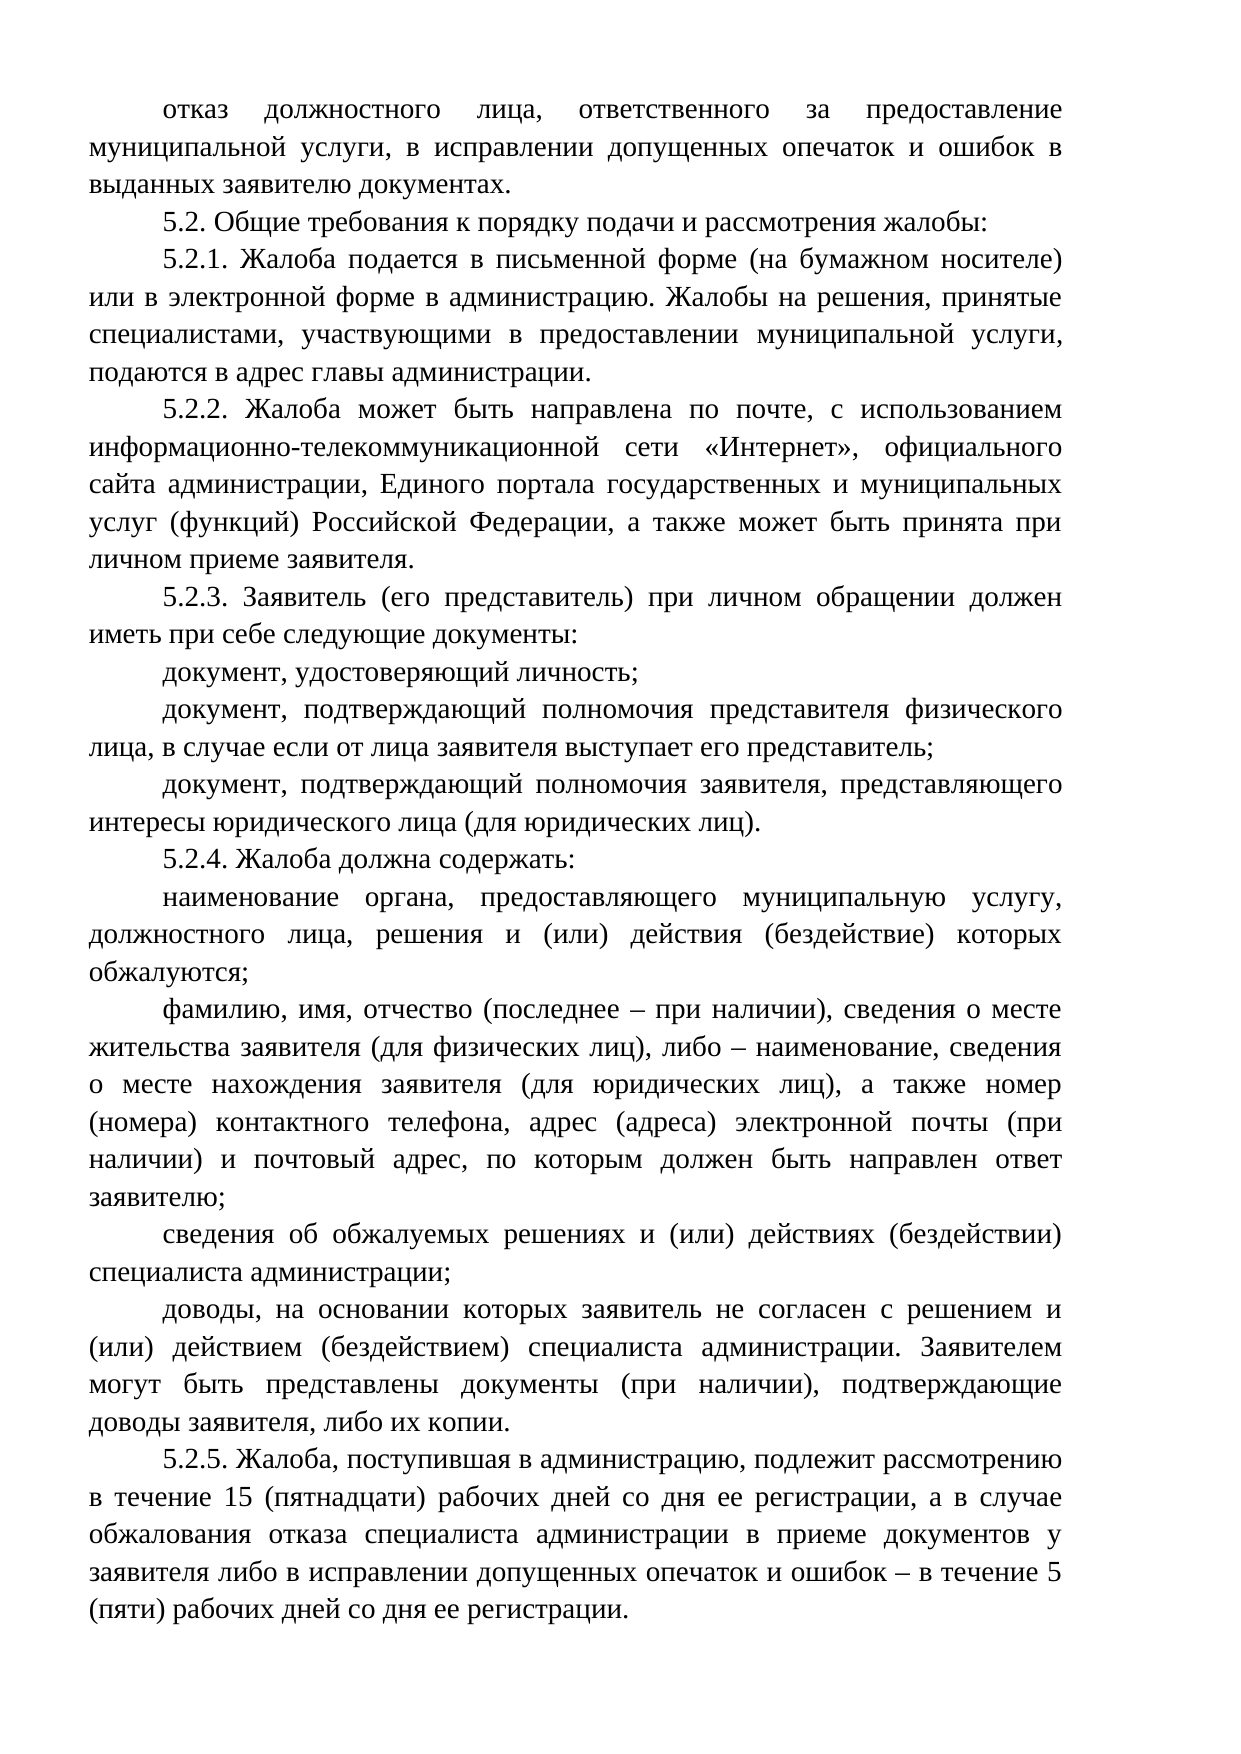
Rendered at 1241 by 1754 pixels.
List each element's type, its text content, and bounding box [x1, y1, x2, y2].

text наименование органа, предоставляющего муниципальную услугу, должностного лица, решения и (или) действия (бездействие) которых обжалуются; [88, 876, 1063, 989]
text 5.2.4. Жалоба должна содержать: [88, 839, 1063, 876]
text фамилию, имя, отчество (последнее – при наличии), сведения о месте жительства заявителя (для физических лиц), либо – наименование, сведения о месте нахождения заявителя (для юридических лиц), а также номер (номера) контактного телефона, адрес (адреса) электронной почты (при наличии) и почтовый адрес, по которым должен быть направлен ответ заявителю; [88, 989, 1063, 1214]
text 5.2.2. Жалоба может быть направлена по почте, с использованием информационно-телекоммуникационной сети «Интернет», официального сайта администрации, Единого портала государственных и муниципальных услуг (функций) Российской Федерации, а также может быть принята при личном приеме заявителя. [88, 389, 1063, 576]
text 5.2.5. Жалоба, поступившая в администрацию, подлежит рассмотрению в течение 15 (пятнадцати) рабочих дней со дня ее регистрации, а в случае обжалования отказа специалиста администрации в приеме документов у заявителя либо в исправлении допущенных опечаток и ошибок – в течение 5 (пяти) рабочих дней со дня ее регистрации. [88, 1439, 1063, 1626]
text доводы, на основании которых заявитель не согласен с решением и (или) действием (бездействием) специалиста администрации. Заявителем могут быть представлены документы (при наличии), подтверждающие доводы заявителя, либо их копии. [88, 1289, 1063, 1439]
text 5.2.3. Заявитель (его представитель) при личном обращении должен иметь при себе следующие документы: [88, 576, 1063, 651]
text документ, подтверждающий полномочия заявителя, представляющего интересы юридического лица (для юридических лиц). [88, 764, 1063, 839]
text 5.2. Общие требования к порядку подачи и рассмотрения жалобы: [88, 201, 1063, 239]
text сведения об обжалуемых решениях и (или) действиях (бездействии) специалиста администрации; [88, 1214, 1063, 1289]
text 5.2.1. Жалоба подается в письменной форме (на бумажном носителе) или в электронной форме в администрацию. Жалобы на решения, принятые специалистами, участвующими в предоставлении муниципальной услуги, подаются в адрес главы администрации. [88, 239, 1063, 389]
text документ, подтверждающий полномочия представителя физического лица, в случае если от лица заявителя выступает его представитель; [88, 689, 1063, 764]
text отказ должностного лица, ответственного за предоставление муниципальной услуги, в исправлении допущенных опечаток и ошибок в выданных заявителю документах. [88, 89, 1063, 201]
text документ, удостоверяющий личность; [88, 651, 1063, 689]
